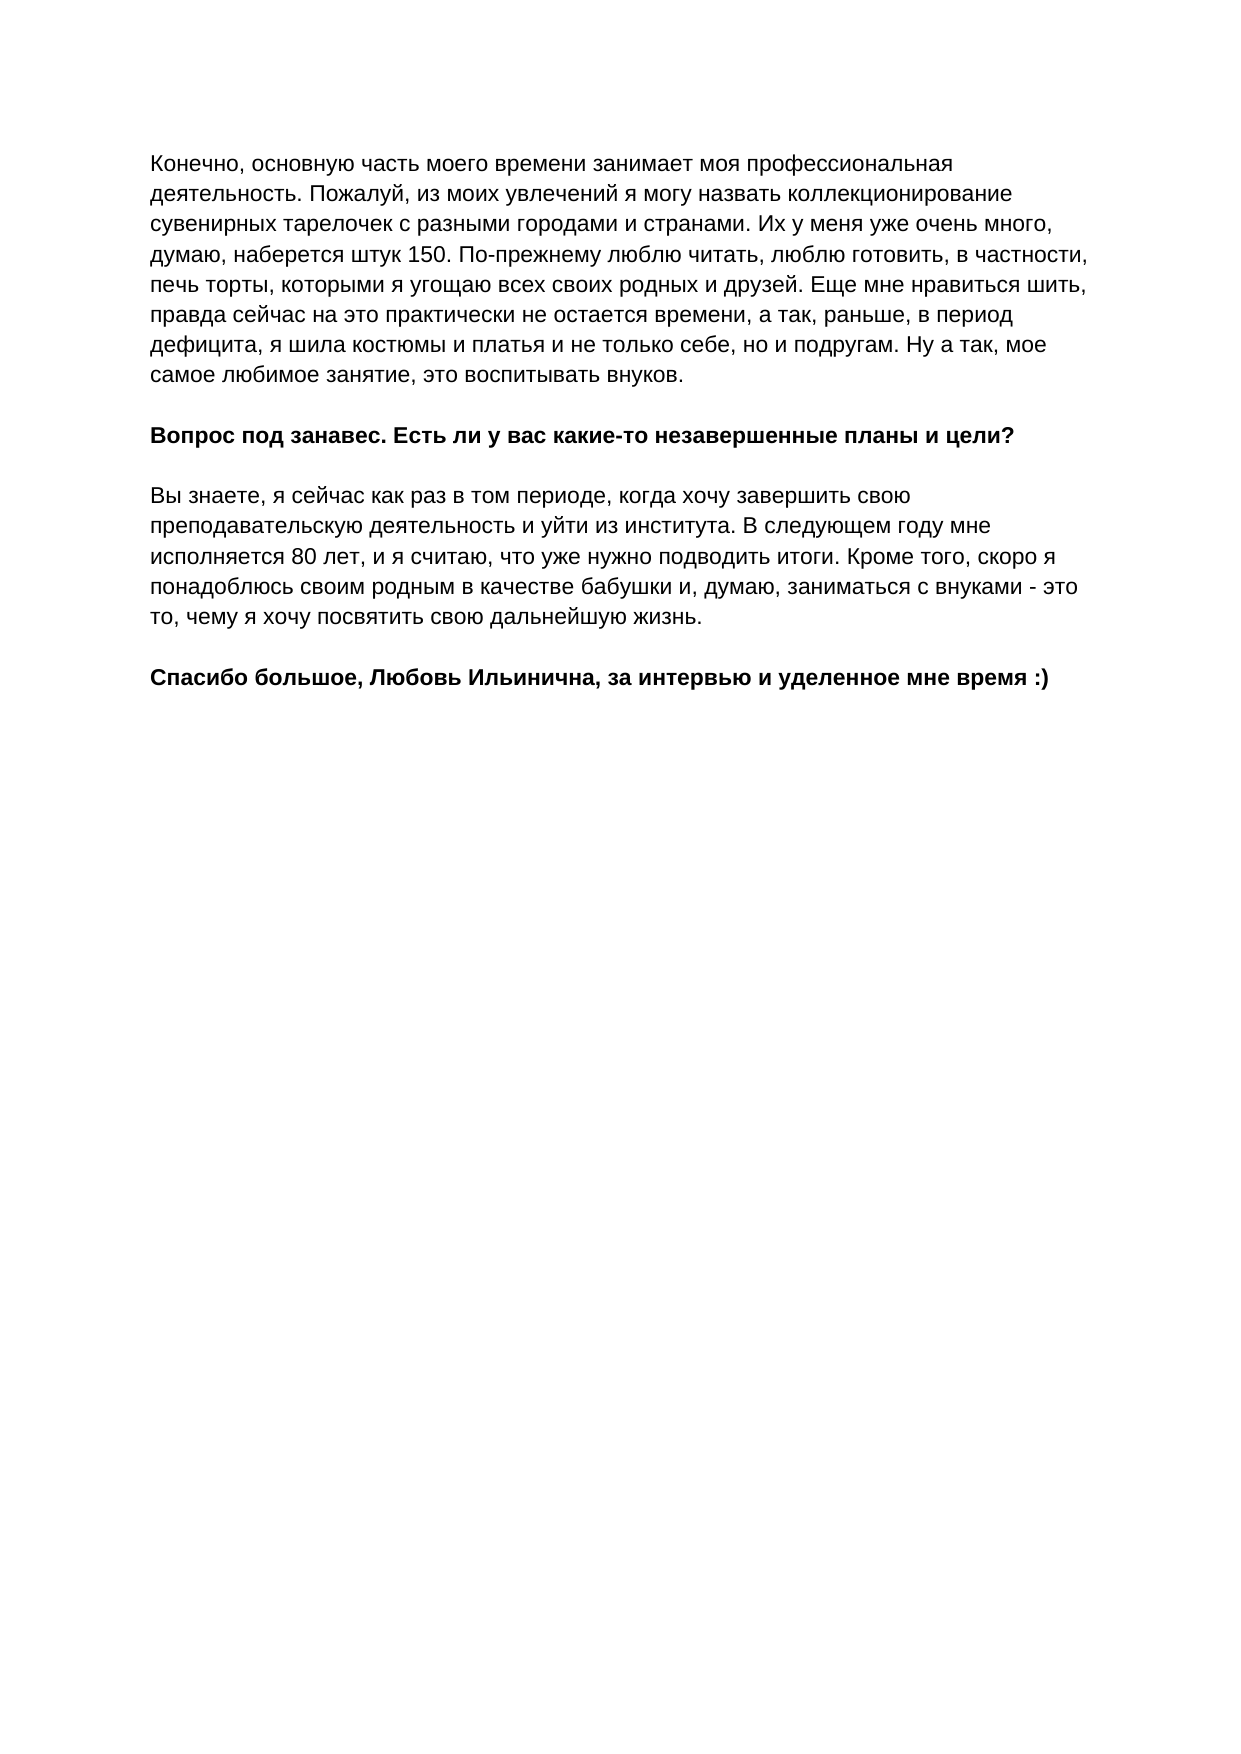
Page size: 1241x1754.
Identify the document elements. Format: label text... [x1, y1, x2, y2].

text Вы знаете, я сейчас как раз в том периоде, когда хочу завершить свою преподавательскую деятельность и уйти из института. В следующем году мне исполняется 80 лет, и я считаю, что уже нужно подводить итоги. Кроме того, скоро я понадоблюсь своим родным в качестве бабушки и, думаю, заниматься с внуками - это то, чему я хочу посвятить свою дальнейшую жизнь. [150, 482, 1090, 629]
text Спасибо большое, Любовь Ильинична, за интервью и уделенное мне время :) [150, 663, 1090, 690]
text Вопрос под занавес. Есть ли у вас какие-то незавершенные планы и цели? [150, 422, 1090, 448]
text Конечно, основную часть моего времени занимает моя профессиональная деятельность. Пожалуй, из моих увлечений я могу назвать коллекционирование сувенирных тарелочек с разными городами и странами. Их у меня уже очень много, думаю, наберется штук 150. По-прежнему люблю читать, люблю готовить, в частности, печь торты, которыми я угощаю всех своих родных и друзей. Еще мне нравиться шить, правда сейчас на это практически не остается времени, а так, раньше, в период дефицита, я шила костюмы и платья и не только себе, но и подругам. Ну а так, мое самое любимое занятие, это воспитывать внуков. [150, 150, 1090, 388]
